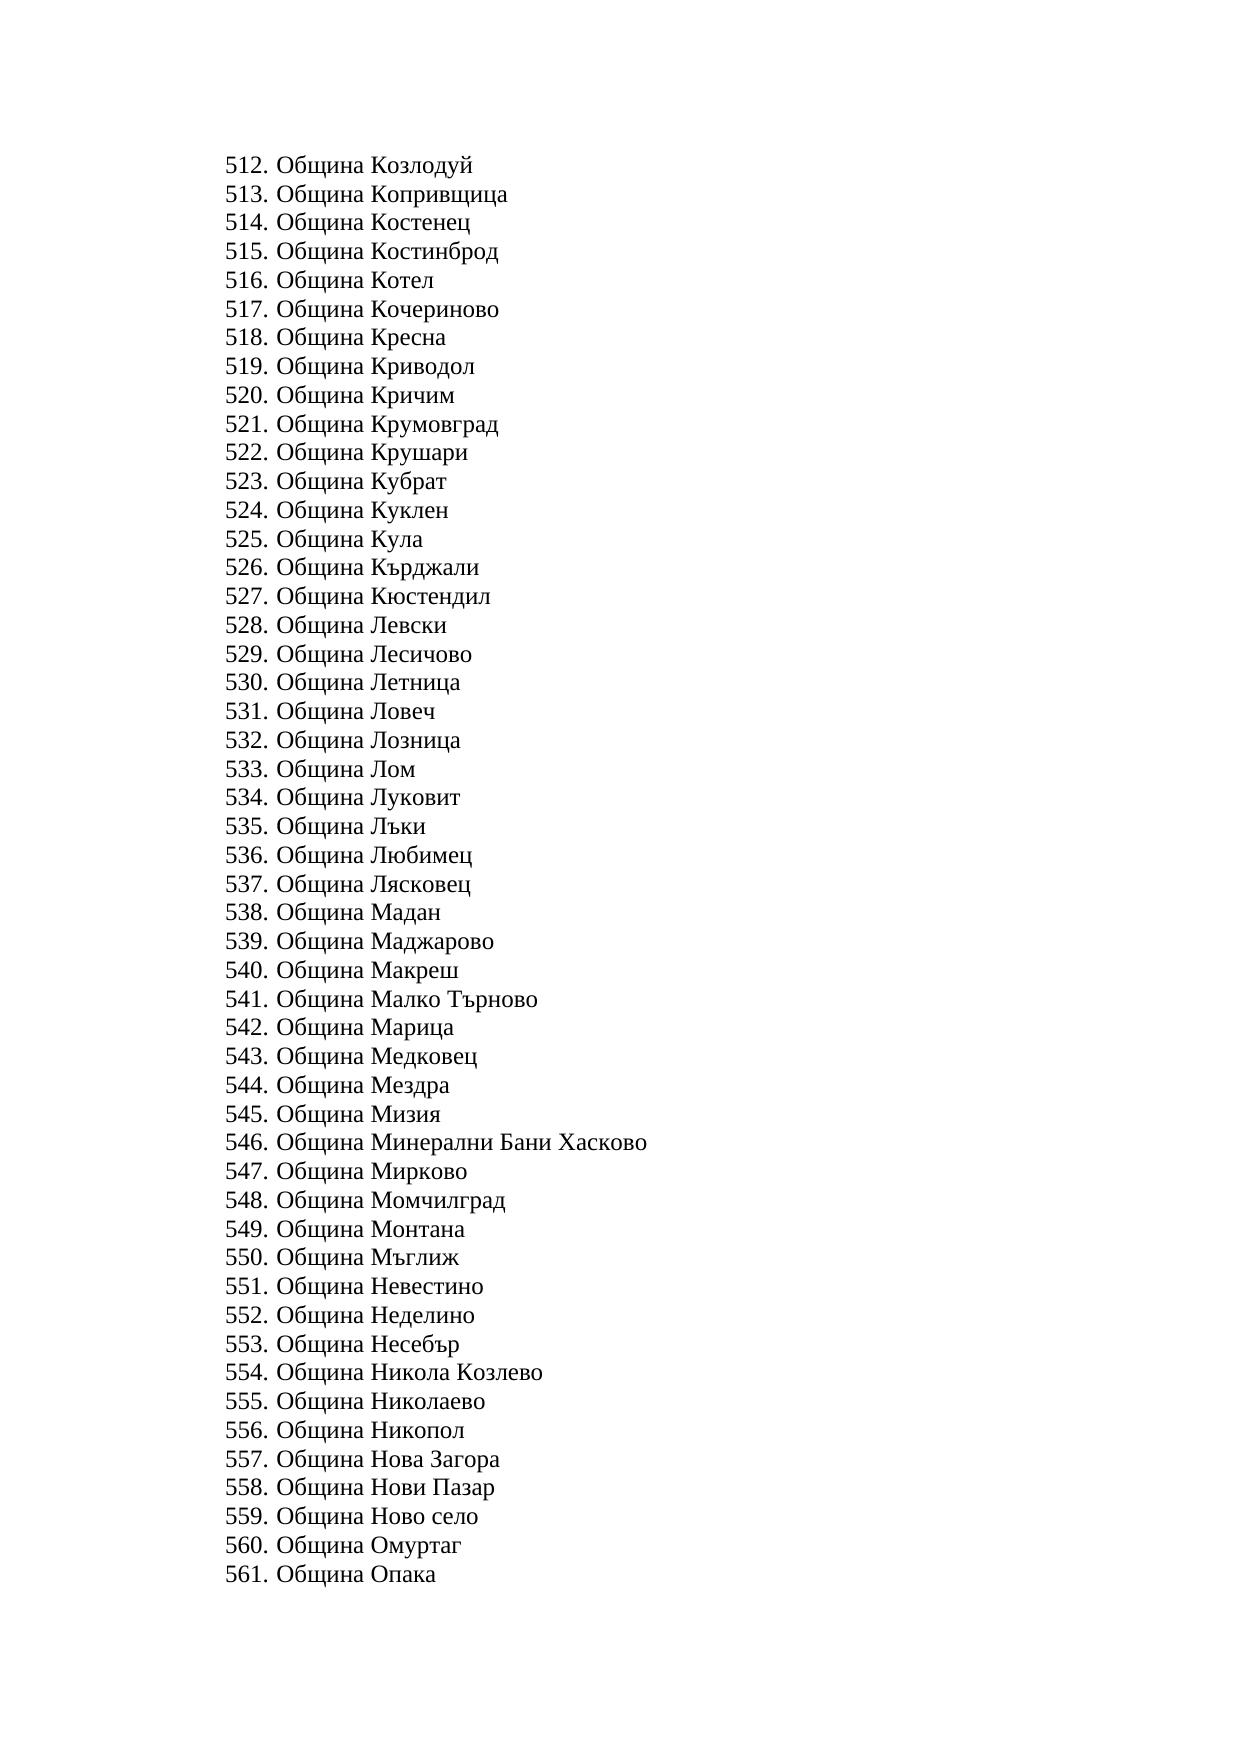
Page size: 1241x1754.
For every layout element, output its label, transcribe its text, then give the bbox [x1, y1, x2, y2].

list Община Макреш [225, 955, 1053, 984]
list Община Кресна [225, 322, 1053, 351]
list Община Мадан [225, 897, 1053, 926]
list Община Омуртаг [225, 1530, 1053, 1559]
list Община Несебър [225, 1329, 1053, 1357]
list Община Кричим [225, 380, 1053, 409]
list Община Луковит [225, 782, 1053, 811]
list Община Монтана [225, 1214, 1053, 1242]
list Община Марица [225, 1012, 1053, 1041]
list Община Нови Пазар [225, 1472, 1053, 1501]
list Община Кюстендил [225, 581, 1053, 610]
list Община Лъки [225, 811, 1053, 840]
list Община Кочериново [225, 294, 1053, 322]
list Община Кубрат [225, 466, 1053, 495]
list Община Момчилград [225, 1185, 1053, 1214]
list Община Неделино [225, 1300, 1053, 1329]
list Община Левски [225, 610, 1053, 639]
list Община Николаево [225, 1386, 1053, 1415]
list Община Малко Търново [225, 984, 1053, 1012]
list Община Лозница [225, 725, 1053, 754]
list Община Мирково [225, 1156, 1053, 1185]
list Община Маджарово [225, 926, 1053, 955]
list Община Невестино [225, 1271, 1053, 1300]
list Община Ново село [225, 1501, 1053, 1530]
list Община Куклен [225, 495, 1053, 524]
list Община Лом [225, 754, 1053, 782]
list Община Костенец [225, 207, 1053, 236]
list Община Нова Загора [225, 1444, 1053, 1472]
list Община Крумовград [225, 409, 1053, 437]
list Община Криводол [225, 351, 1053, 380]
list Община Никопол [225, 1415, 1053, 1444]
list Община Мездра [225, 1070, 1053, 1099]
list Община Никола Козлево [225, 1357, 1053, 1386]
list Община Лесичово [225, 639, 1053, 667]
list Община Мизия [225, 1099, 1053, 1127]
list Община Костинброд [225, 236, 1053, 265]
list Община Козлодуй [225, 150, 1053, 179]
list Община Копривщица [225, 179, 1053, 207]
list Община Мъглиж [225, 1242, 1053, 1271]
list Община Котел [225, 265, 1053, 294]
list Община Ловеч [225, 696, 1053, 725]
list Община Кърджали [225, 552, 1053, 581]
list Община Минерални Бани Хасково [225, 1127, 1053, 1156]
list Община Крушари [225, 437, 1053, 466]
list Община Летница [225, 667, 1053, 696]
list Община Лясковец [225, 869, 1053, 897]
list Община Медковец [225, 1041, 1053, 1070]
list Община Любимец [225, 840, 1053, 869]
list Община Кула [225, 524, 1053, 552]
list Община Опака [225, 1559, 1053, 1587]
